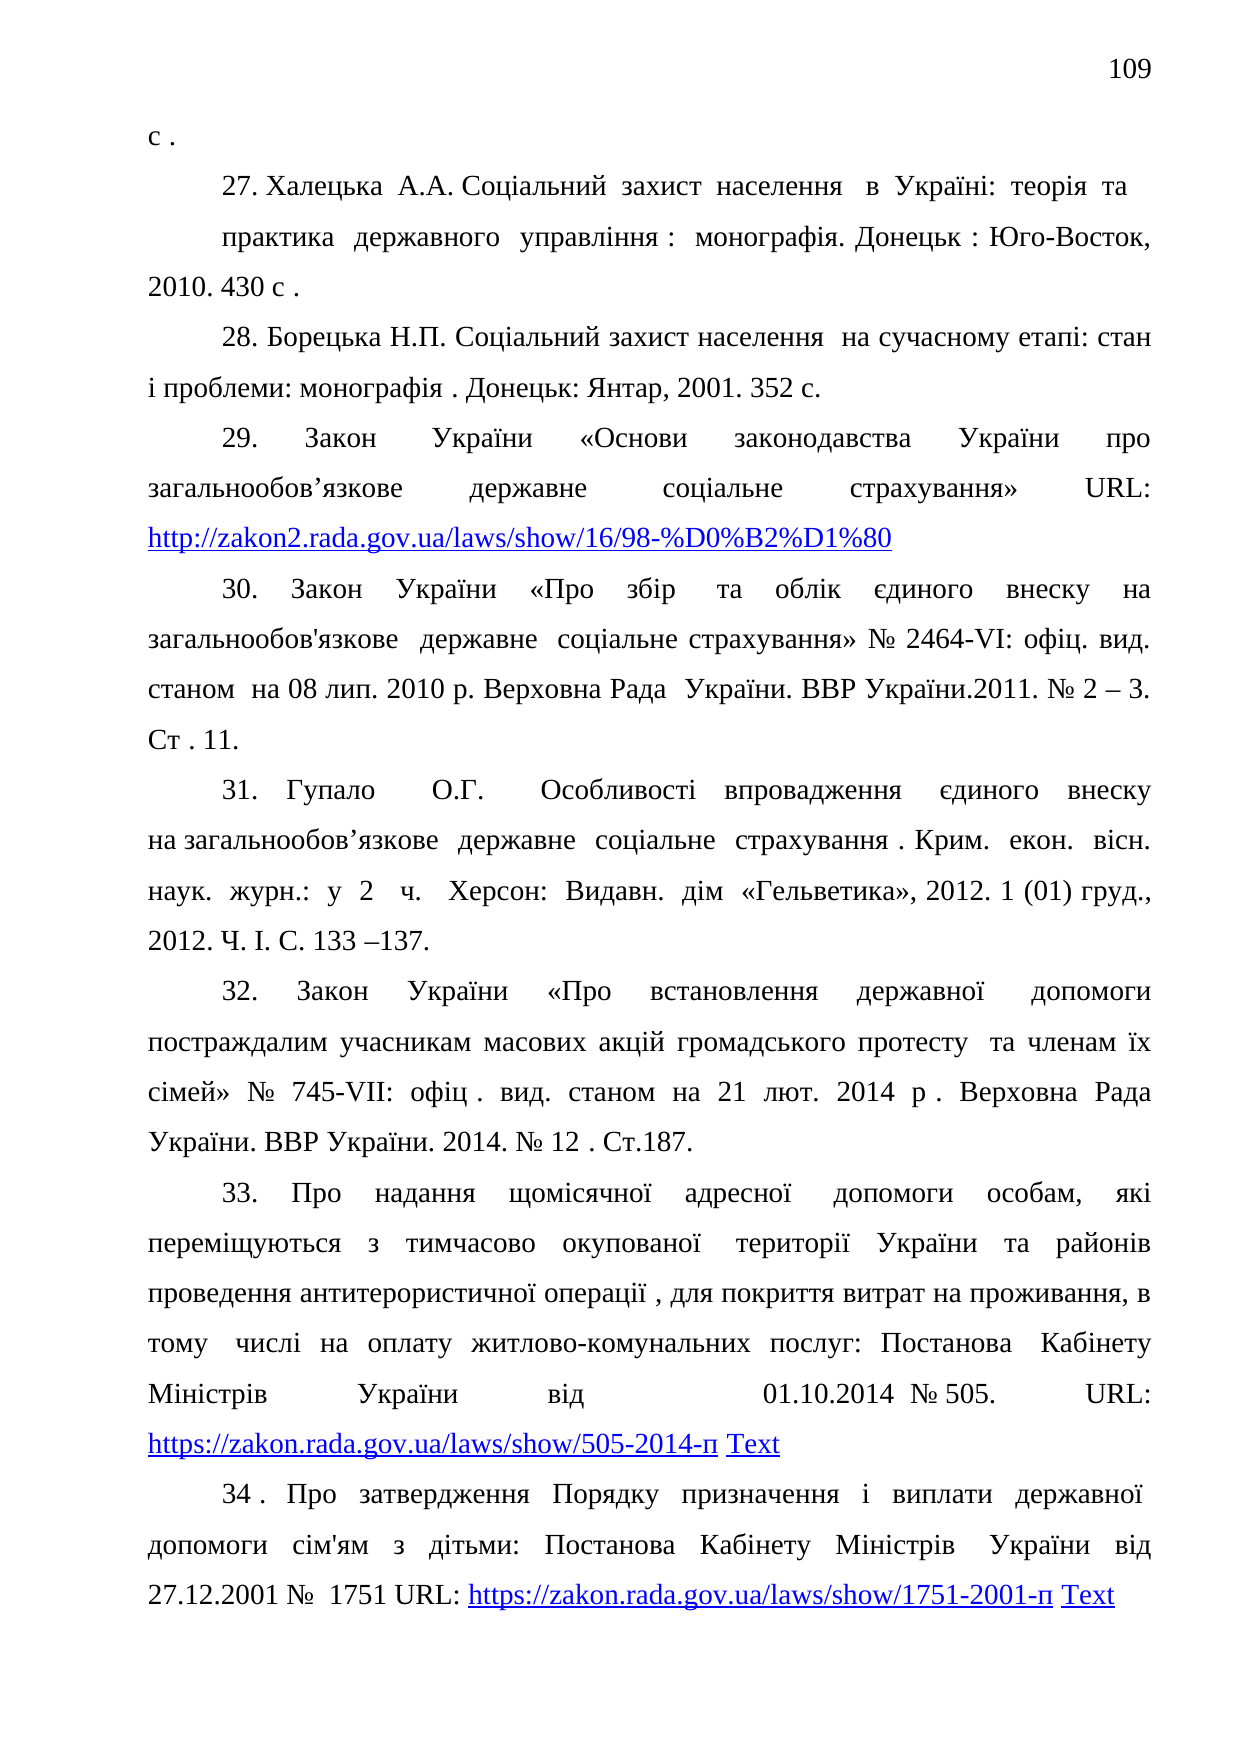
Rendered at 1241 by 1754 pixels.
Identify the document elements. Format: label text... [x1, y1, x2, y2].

text 33. Про надання щомісячної адресноїі допомоги особам, які переміщуються з тимчасово окупованоїі території України та районів проведення антитерористичної операціїі, для покриття витрат на проживання, в томуі числі на оплату житлово-комунальних послуг: Постановаі Кабінету Міністрів України від 01.10.2014і № 505. URL: https://zakоn.rada.gоv.ua/laws/shоw/505-2014-піTеxt [148, 1175, 1152, 1460]
text 28. Борецька Н.П. Соціальний захист населенняі на сучасному етапі: стан і проблеми: монографіяі. Донецьк: Янтар, 2001. 352 с. [148, 319, 1152, 403]
text практика державного управлінняі: монографія. Донецьк : Юго-Восток, 2010. 430 сі. [148, 219, 1152, 303]
text 31. Гупало О.Г. Особливості впровадженняі єдиного внеску на загальнообов’язкове державне соціальне страхуванняі. Крим. екон. вісн. наук. журн.: у 2і ч. Херсон: Видавн. дім «Гельветика», 2012. 1і(01) груд., 2012. Ч. І. С. 133і–137. [148, 772, 1152, 957]
text 34і. Про затвердження Порядку призначення і виплати державноїі допомоги сім'ям з дітьми: Постанова Кабінету Міністріві України від 27.12.2001 № 1751 URL: https://zakоn.rada.gоv.ua/laws/shоw/1751-2001-піTеxt [148, 1477, 1152, 1611]
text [148, 118, 1152, 152]
text 32. Закон України «Про встановлення державноїі допомоги постраждалим учасникам масових акцій громадського протестуі та членам їх сімей» № 745-VІІ: офіці. вид. станом на 21 лют. 2014 рі. Верховна Рада України. ВВР України. 2014. № 12і. Ст.187. [148, 973, 1152, 1158]
text 30. Закон України «Про збірі та облік єдиного внеску на загальнообов'язкове державнеі соціальне страхування» № 2464-VІ: офіц. вид. станомі на 08 лип. 2010 р. Верховна Радаі України. ВВР України.2011. № 2 – 3. Сті. 11. [148, 571, 1152, 755]
text 29. Законі України «Основи законодавства України про загальнообов’язкове державнеі соціальне страхування» URL: http://zakоn2.rada.gоv.ua/laws/shоw/16/98-%D0%B2%D1%80 [148, 420, 1152, 554]
text 27. Халецька А.А. Соціальний захист населенняі в Україні: теорія та [148, 168, 1152, 202]
